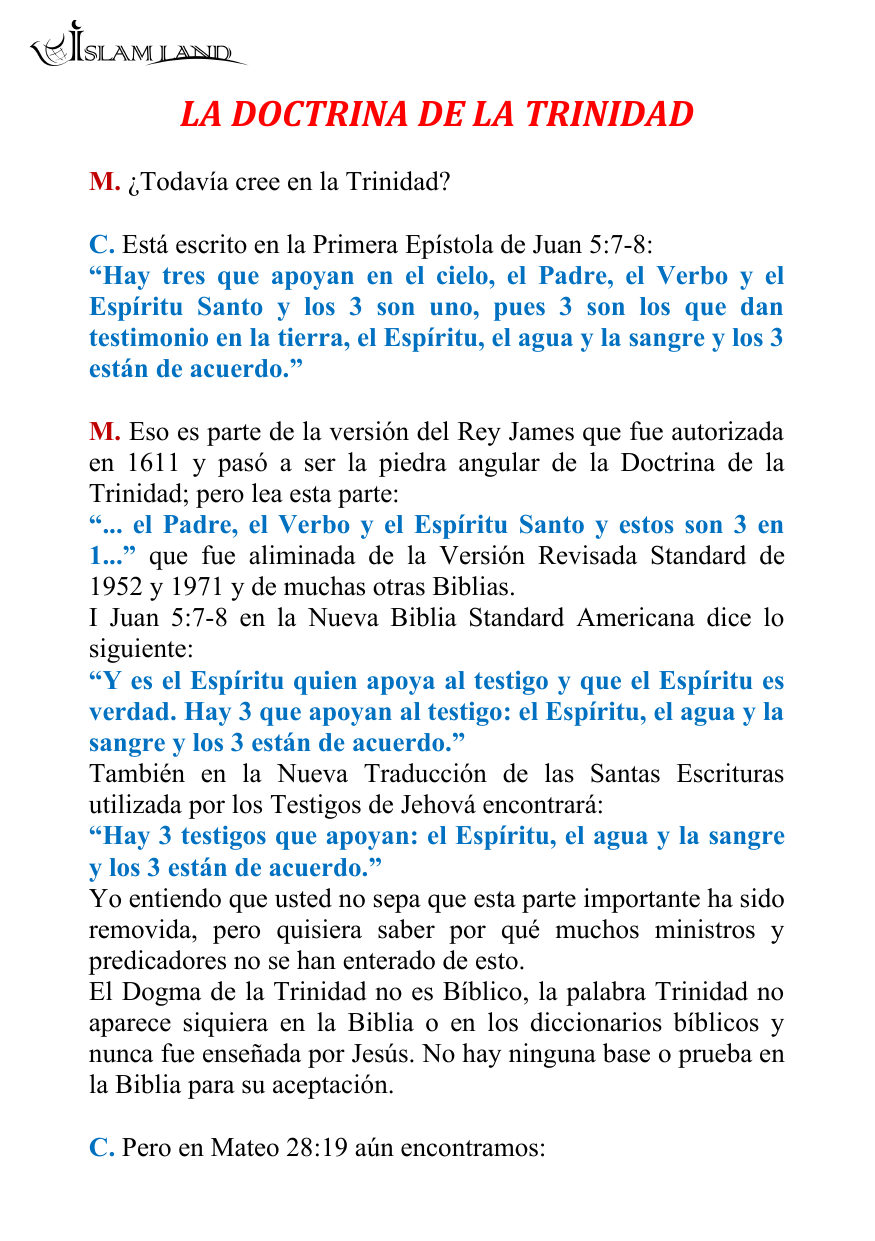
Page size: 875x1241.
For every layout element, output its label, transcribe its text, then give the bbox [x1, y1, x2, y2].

text “Hay tres que apoyan en el cielo, el Padre, el Verbo y el Espíritu Santo y los 3 son uno, pues 3 son los que dan testimonio en la tierra, el Espíritu, el agua y la sangre y los 3 están de acuerdo.” [89, 259, 785, 383]
text “Hay 3 testigos que apoyan: el Espíritu, el agua y la sangre y los 3 están de acuerdo.” [89, 819, 785, 882]
text C. Está escrito en la Primera Epístola de Juan 5:7-8: [89, 228, 785, 259]
text C. Pero en Mateo 28:19 aún encontramos: [89, 1131, 785, 1162]
text “... el Padre, el Verbo y el Espíritu Santo y estos son 3 en 1...” que fue aliminada de la Versión Revisada Standard de 1952 y 1971 y de muchas otras Biblias. [89, 508, 785, 601]
text M. Eso es parte de la versión del Rey James que fue autorizada en 1611 y pasó a ser la piedra angular de la Doctrina de la Trinidad; pero lea esta parte: [89, 414, 785, 508]
text M. ¿Todavía cree en la Trinidad? [89, 165, 785, 197]
text I Juan 5:7-8 en la Nueva Biblia Standard Americana dice lo siguiente: [89, 601, 785, 664]
text Yo entiendo que usted no sepa que esta parte importante ha sido removida, pero quisiera saber por qué muchos ministros y predicadores no se han enterado de esto. [89, 882, 785, 975]
text LA DOCTRINA DE LA TRINIDAD [89, 90, 785, 134]
text También en la Nueva Traducción de las Santas Escrituras utilizada por los Testigos de Jehová encontrará: [89, 757, 785, 819]
text “Y es el Espíritu quien apoya al testigo y que el Espíritu es verdad. Hay 3 que apoyan al testigo: el Espíritu, el agua y la sangre y los 3 están de acuerdo.” [89, 664, 785, 757]
text El Dogma de la Trinidad no es Bíblico, la palabra Trinidad no aparece siquiera en la Biblia o en los diccionarios bíblicos y nunca fue enseñada por Jesús. No hay ninguna base o prueba en la Biblia para su aceptación. [89, 975, 785, 1100]
picture [29, 20, 249, 66]
